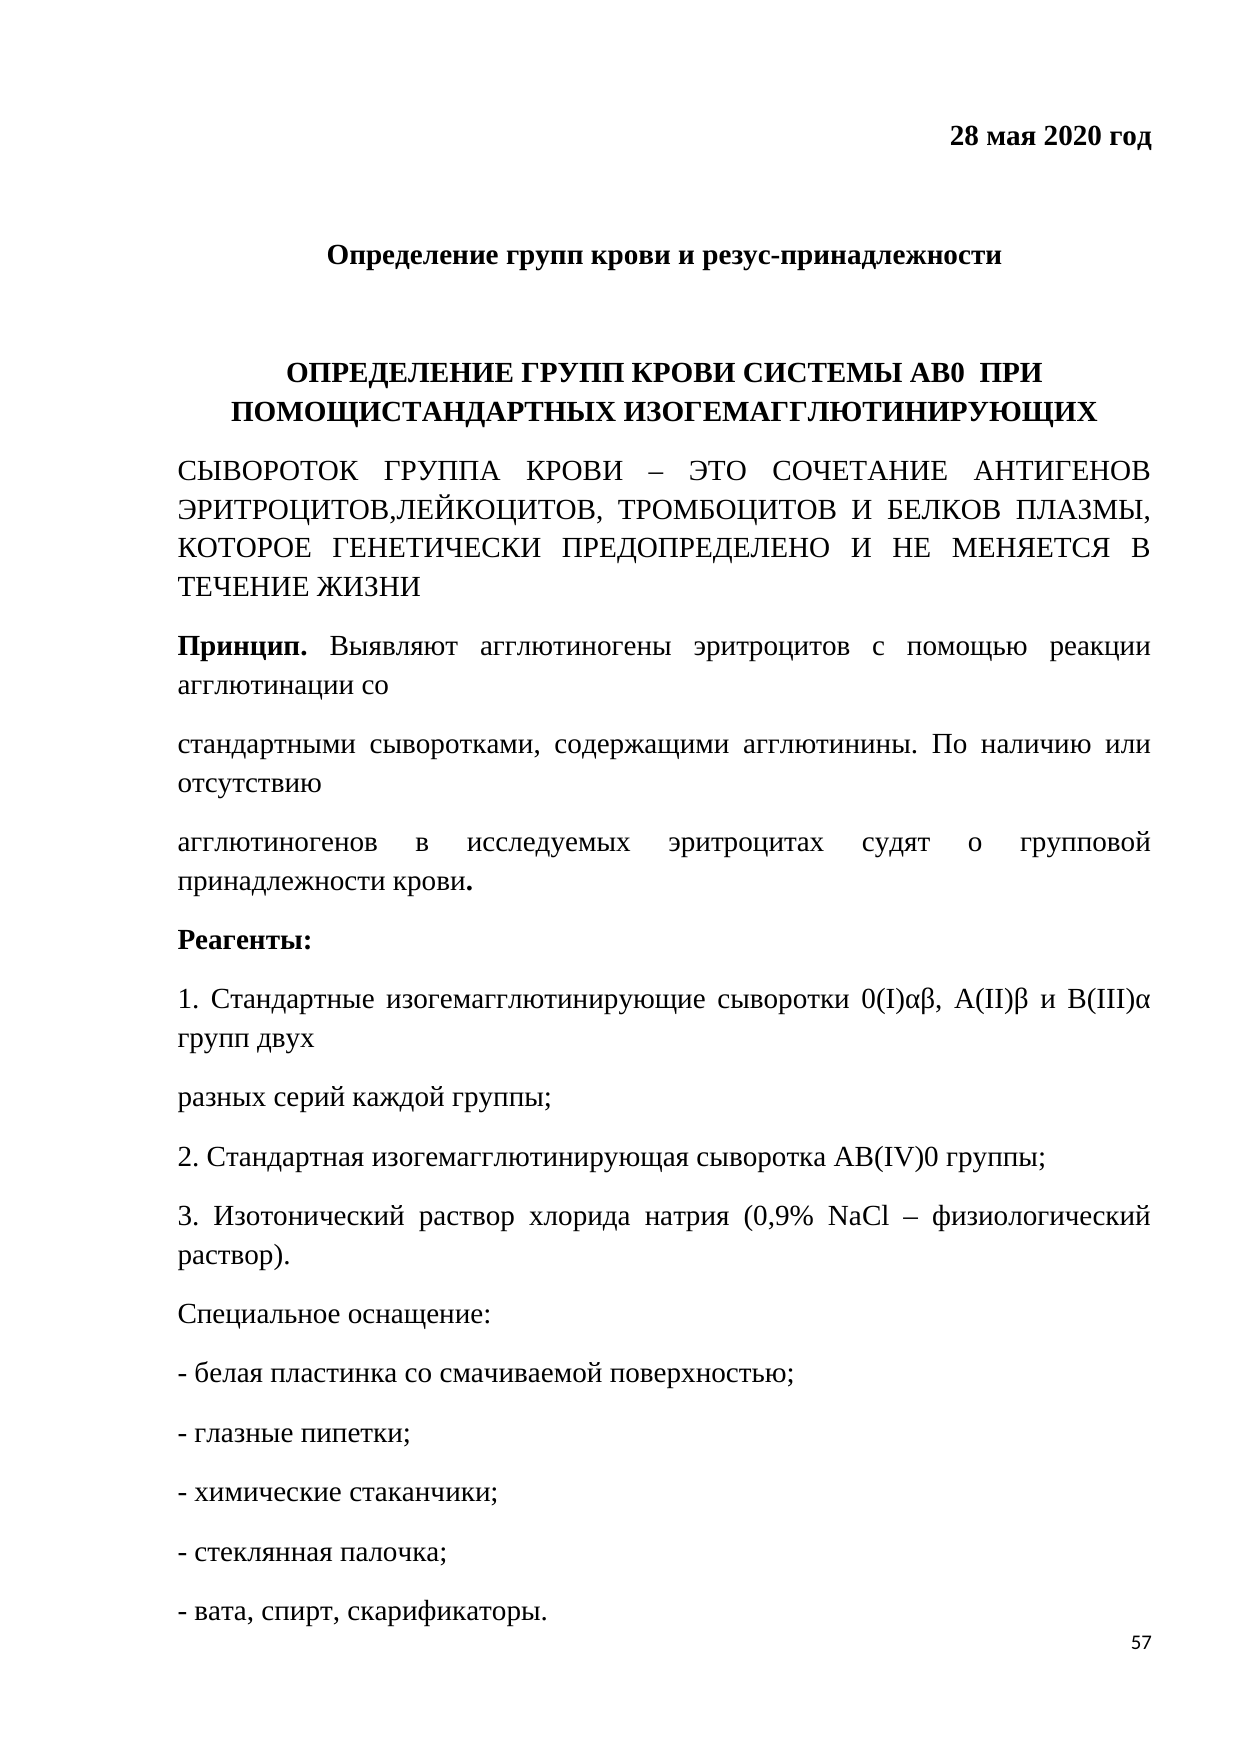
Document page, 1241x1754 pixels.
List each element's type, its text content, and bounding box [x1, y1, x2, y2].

text Реагенты: [177, 922, 1152, 956]
text агглютиногенов в исследуемых эритроцитах судят о групповой принадлежности крови. [177, 824, 1152, 896]
text Определение групп крови и резус-принадлежности [177, 237, 1152, 270]
text - стеклянная палочка; [177, 1534, 1152, 1567]
text - белая пластинка со смачиваемой поверхностью; [177, 1356, 1152, 1389]
text разных серий каждой группы; [177, 1079, 1152, 1113]
text 1. Стандартные изогемагглютинирующие сыворотки 0(I)αβ, А(II)β и В(III)α групп двух [177, 982, 1152, 1054]
text 2. Стандартная изогемагглютинирующая сыворотка АВ(IV)0 группы; [177, 1139, 1152, 1172]
text - глазные пипетки; [177, 1415, 1152, 1448]
text СЫВОРОТОК ГРУППА КРОВИ – ЭТО СОЧЕТАНИЕ АНТИГЕНОВ ЭРИТРОЦИТОВ,ЛЕЙКОЦИТОВ, ТРОМБОЦИТОВ И БЕЛКОВ ПЛАЗМЫ, КОТОРОЕ ГЕНЕТИЧЕСКИ ПРЕДОПРЕДЕЛЕНО И НЕ МЕНЯЕТСЯ В ТЕЧЕНИЕ ЖИЗНИ [177, 453, 1152, 603]
text 28 мая 2020 год [177, 118, 1152, 152]
text стандартными сыворотками, содержащими агглютинины. По наличию или отсутствию [177, 726, 1152, 798]
text Принцип. Выявляют агглютиногены эритроцитов с помощью реакции агглютинации со [177, 628, 1152, 701]
text - вата, спирт, скарификаторы. [177, 1593, 1152, 1627]
text ОПРЕДЕЛЕНИЕ ГРУПП КРОВИ СИСТЕМЫ АВ0 ПРИ ПОМОЩИСТАНДАРТНЫХ ИЗОГЕМАГГЛЮТИНИРУЮЩИХ [177, 356, 1152, 428]
text - химические стаканчики; [177, 1474, 1152, 1508]
text Специальное оснащение: [177, 1296, 1152, 1330]
text 3. Изотонический раствор хлорида натрия (0,9% NaCl – физиологический раствор). [177, 1198, 1152, 1270]
